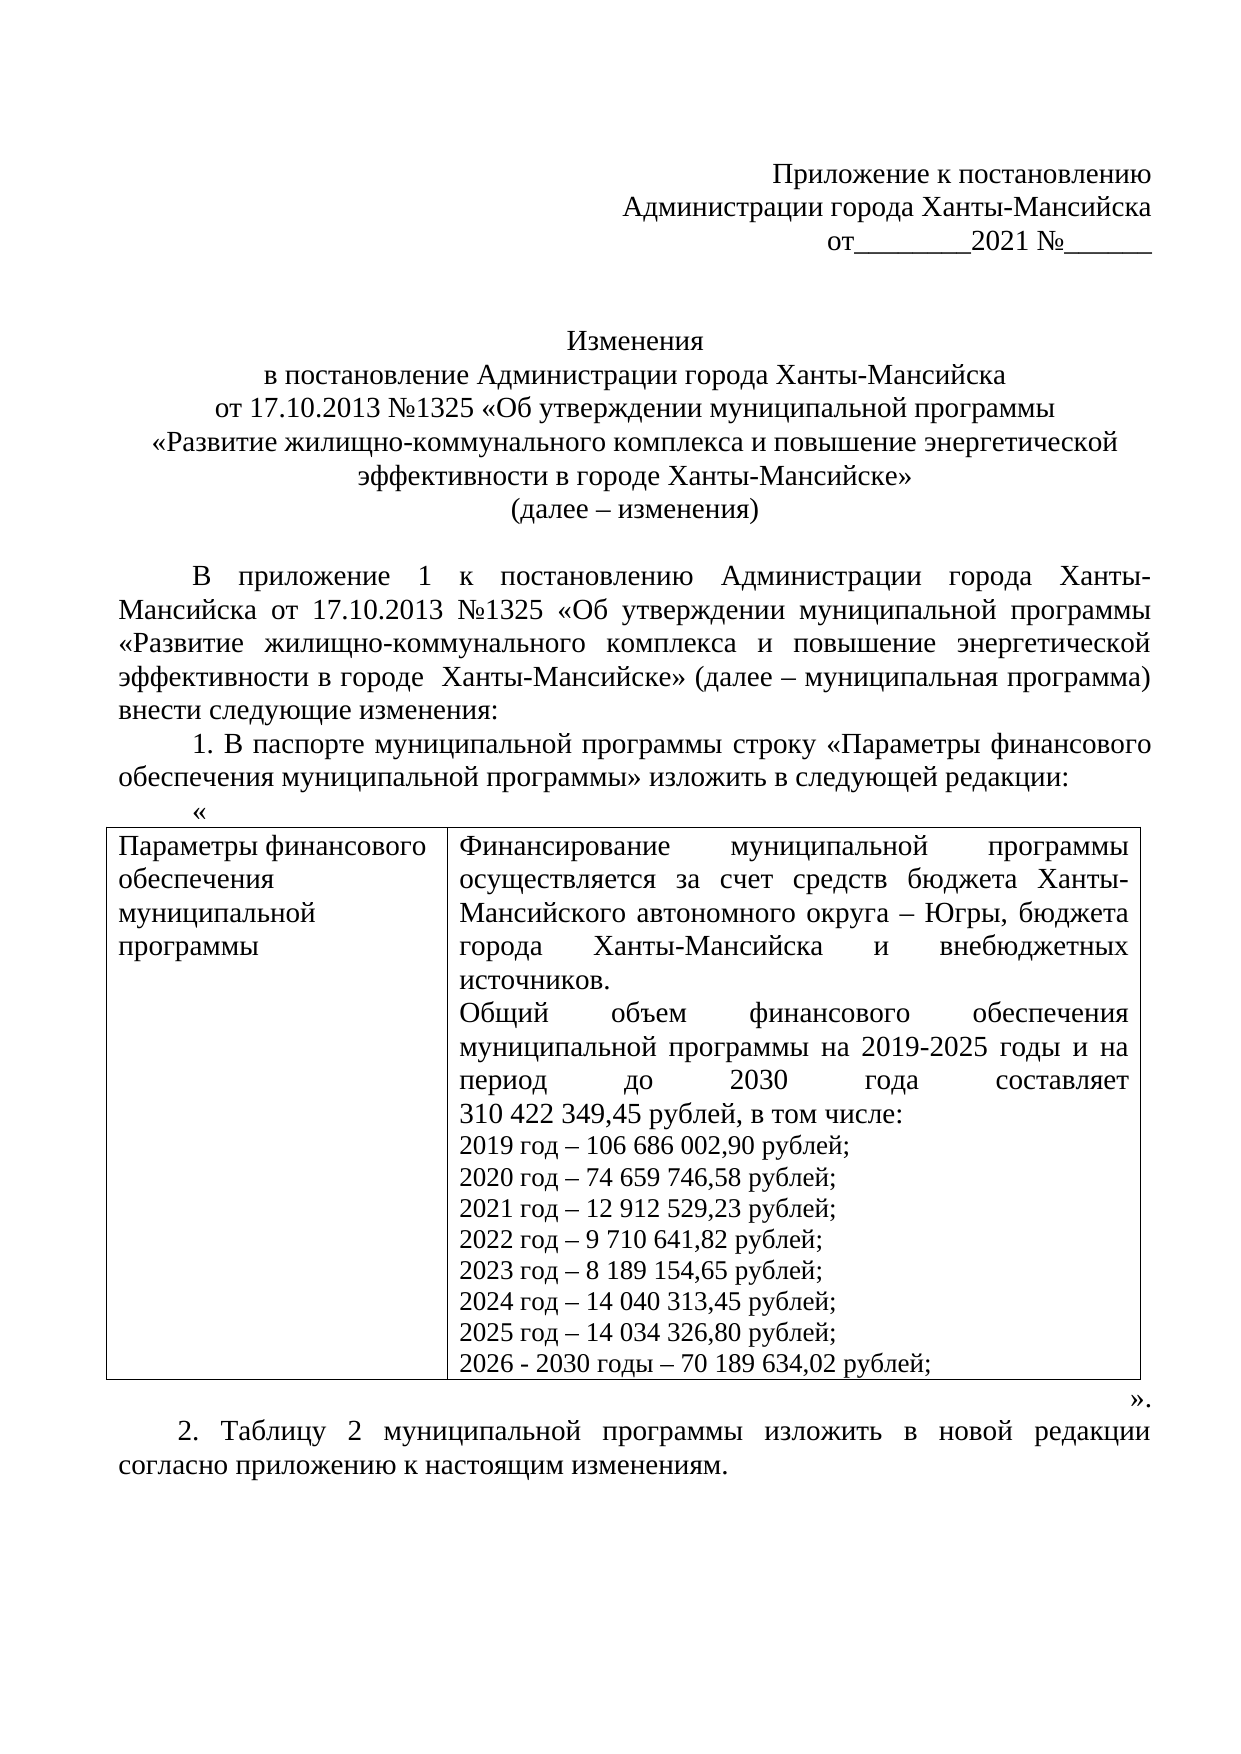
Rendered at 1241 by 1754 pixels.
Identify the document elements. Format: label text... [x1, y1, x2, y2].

text Администрации города Ханты-Мансийска [118, 189, 1152, 223]
text 1. В паспорте муниципальной программы строку «Параметры финансового обеспечения муниципальной программы» изложить в следующей редакции: [118, 726, 1152, 793]
table_header Параметры финансового обеспечения муниципальной программы [107, 828, 447, 1379]
text 2. Таблицу 2 муниципальной программы изложить в новой редакции согласно приложению к настоящим изменениям. [118, 1413, 1152, 1480]
text « [118, 793, 1152, 827]
text Изменения [118, 323, 1152, 357]
text В приложение 1 к постановлению Администрации города Ханты-Мансийска от 17.10.2013 №1325 «Об утверждении муниципальной программы «Развитие жилищно-коммунального комплекса и повышение энергетической эффективности в городе Ханты-Мансийске» (далее – муниципальная программа) внести следующие изменения: [118, 558, 1152, 726]
text (далее – изменения) [118, 491, 1152, 525]
text ». [192, 1380, 1152, 1413]
text от________2021 №______ [118, 223, 1152, 256]
table_header Финансирование муниципальной программы осуществляется за счет средств бюджета Ханты-Мансийского автономного округа – Югры, бюджета города Ханты-Мансийска и внебюджетных источников. Общий объем финансового обеспечения муниципальной программы на 2019-2025 годы и на период до 2030 года составляет 310 422 349,45 рублей, в том числе: 2019 год – 106 686 002,90 рублей; 2020 год – 74 659 746,58 рублей; 2021 год – 12 912 529,23 рублей; 2022 год – 9 710 641,82 рублей; 2023 год – 8 189 154,65 рублей; 2024 год – 14 040 313,45 рублей; 2025 год – 14 034 326,80 рублей; 2026 - 2030 годы – 70 189 634,02 рублей; [448, 828, 1140, 1379]
text в постановление Администрации города Ханты-Мансийска от 17.10.2013 №1325 «Об утверждении муниципальной программы «Развитие жилищно-коммунального комплекса и повышение энергетической эффективности в городе Ханты-Мансийске» [118, 357, 1152, 491]
text Приложение к постановлению [118, 156, 1152, 189]
